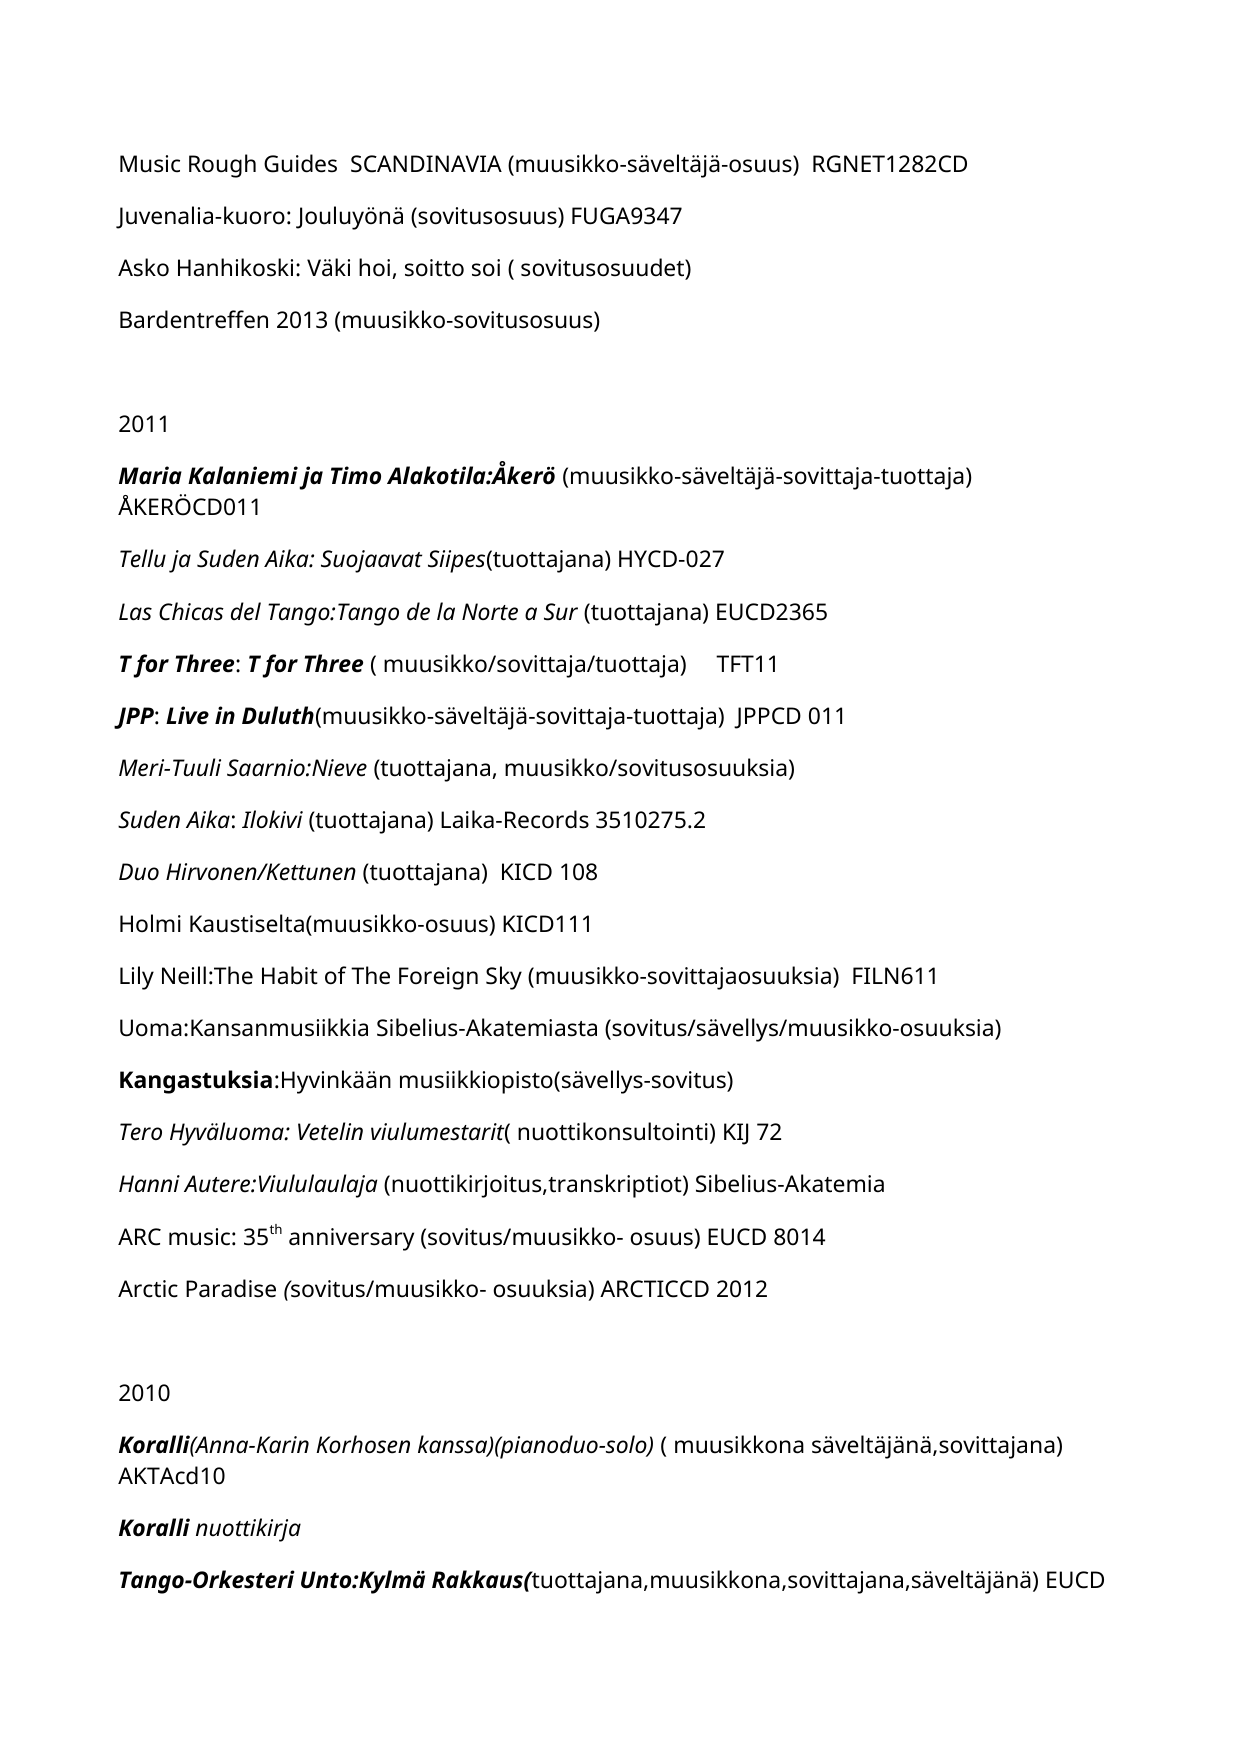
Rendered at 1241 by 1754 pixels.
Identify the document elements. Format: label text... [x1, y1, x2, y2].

text Hanni Autere:Viululaulaja (nuottikirjoitus,transkriptiot) Sibelius-Akatemia [118, 1168, 1122, 1200]
text 2011 [118, 408, 1122, 439]
text Lily Neill:The Habit of The Foreign Sky (muusikko-sovittajaosuuksia) FILN611 [118, 960, 1122, 991]
text T for Three: T for Three ( muusikko/sovittaja/tuottaja) TFT11 [118, 648, 1122, 679]
text Koralli(Anna-Karin Korhosen kanssa)(pianoduo-solo) ( muusikkona säveltäjänä,sovittajana) AKTAcd10 [118, 1429, 1122, 1491]
text Suden Aika: Ilokivi (tuottajana) Laika-Records 3510275.2 [118, 804, 1122, 835]
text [118, 1564, 1122, 1596]
text Tellu ja Suden Aika: Suojaavat Siipes(tuottajana) HYCD-027 [118, 543, 1122, 575]
text JPP: Live in Duluth(muusikko-säveltäjä-sovittaja-tuottaja) JPPCD 011 [118, 700, 1122, 731]
text Juvenalia-kuoro: Jouluyönä (sovitusosuus) FUGA9347 [118, 200, 1122, 231]
text Tero Hyväluoma: Vetelin viulumestarit( nuottikonsultointi) KIJ 72 [118, 1116, 1122, 1148]
text Duo Hirvonen/Kettunen (tuottajana) KICD 108 [118, 856, 1122, 887]
text Arctic Paradise (sovitus/muusikko- osuuksia) ARCTICCD 2012 [118, 1273, 1122, 1304]
text Music Rough Guides SCANDINAVIA (muusikko-säveltäjä-osuus) RGNET1282CD [118, 148, 1122, 179]
text Bardentreffen 2013 (muusikko-sovitusosuus) [118, 304, 1122, 335]
text Holmi Kaustiselta(muusikko-osuus) KICD111 [118, 908, 1122, 939]
text Maria Kalaniemi ja Timo Alakotila:Åkerö (muusikko-säveltäjä-sovittaja-tuottaja) ÅKERÖCD011 [118, 460, 1122, 523]
text Kangastuksia:Hyvinkään musiikkiopisto(sävellys-sovitus) [118, 1064, 1122, 1096]
text Meri-Tuuli Saarnio:Nieve (tuottajana, muusikko/sovitusosuuksia) [118, 752, 1122, 783]
text Koralli nuottikirja [118, 1512, 1122, 1543]
text ARC music: 35th anniversary (sovitus/muusikko- osuus) EUCD 8014 [118, 1221, 1122, 1252]
text Uoma:Kansanmusiikkia Sibelius-Akatemiasta (sovitus/sävellys/muusikko-osuuksia) [118, 1012, 1122, 1043]
text Las Chicas del Tango:Tango de la Norte a Sur (tuottajana) EUCD2365 [118, 596, 1122, 627]
text Asko Hanhikoski: Väki hoi, soitto soi ( sovitusosuudet) [118, 252, 1122, 283]
text 2010 [118, 1377, 1122, 1408]
